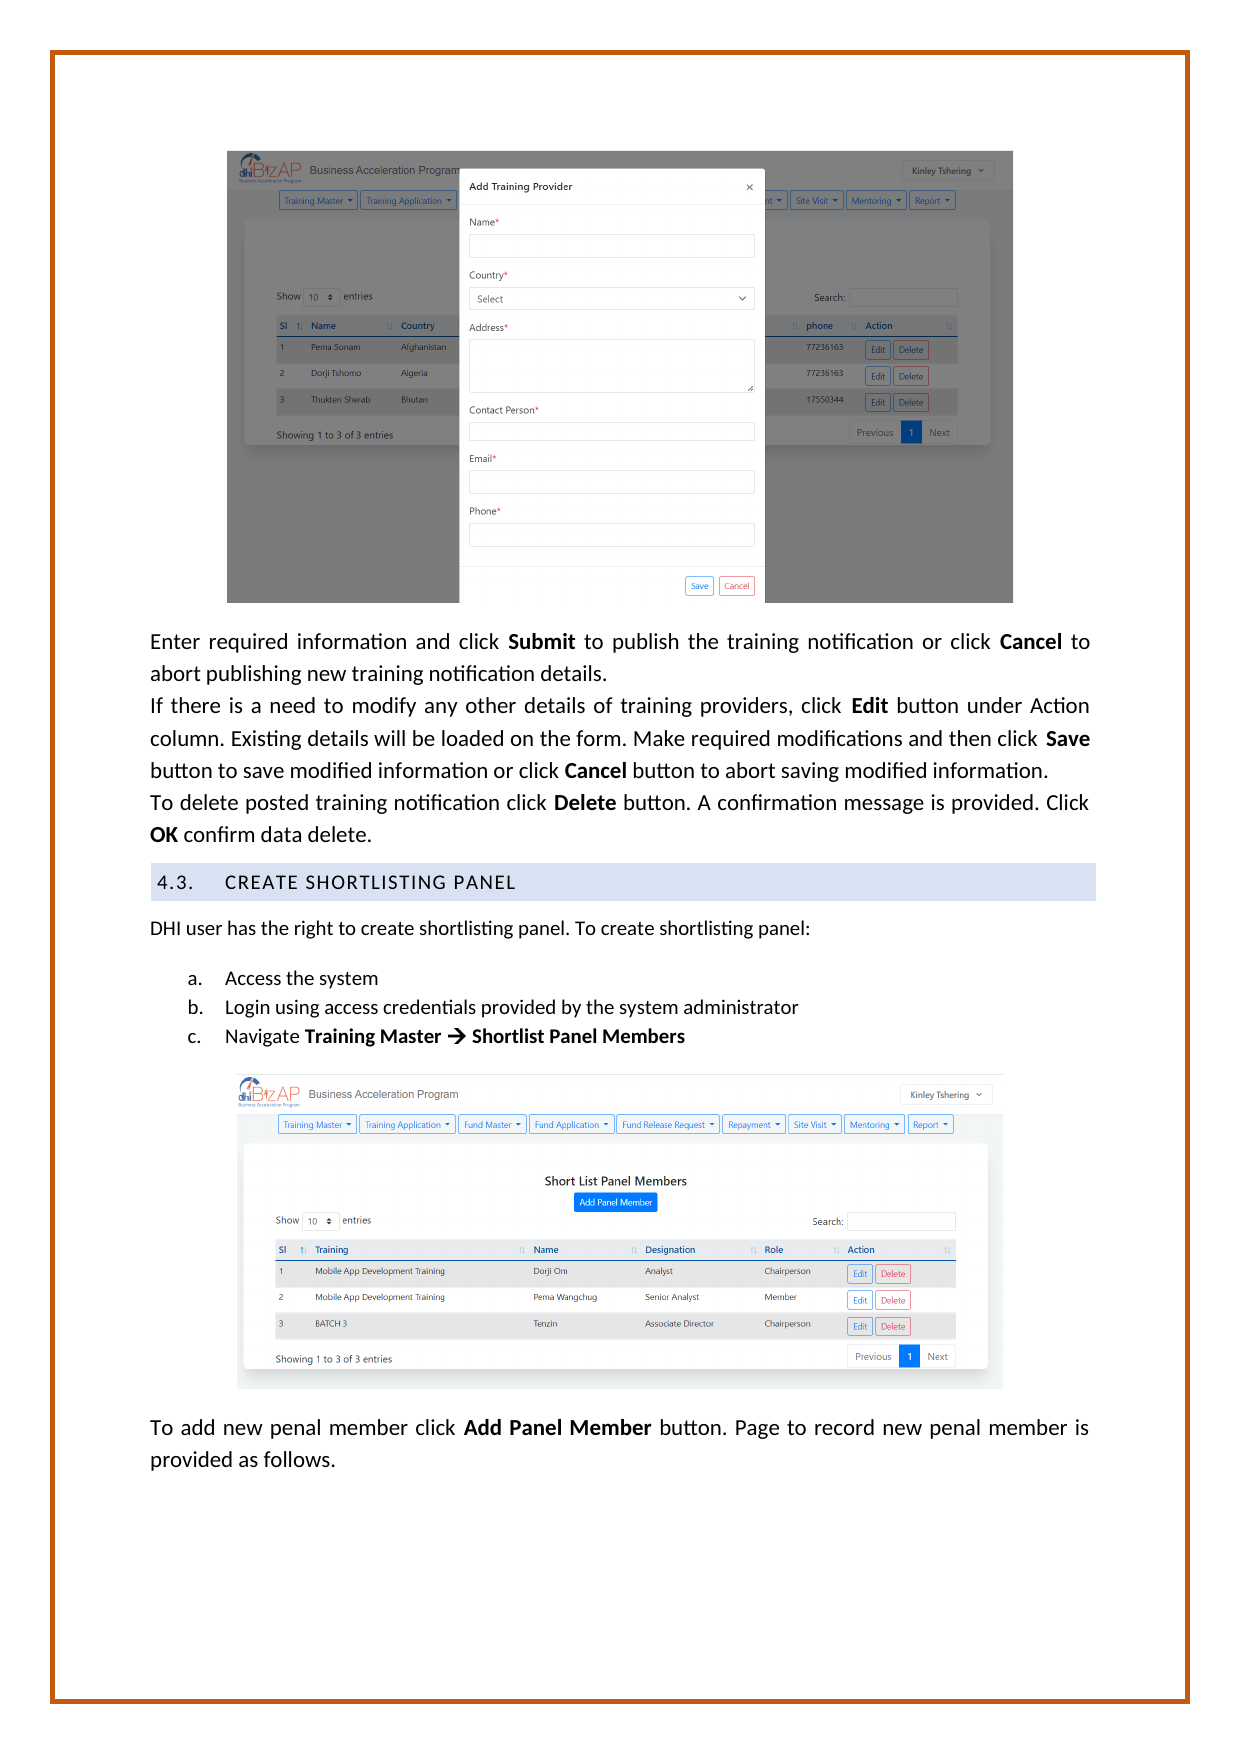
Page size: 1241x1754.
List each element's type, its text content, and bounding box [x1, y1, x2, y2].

list Login using access credentials provided by the system administrator [187, 994, 1090, 1019]
text To delete posted training notification click Delete button. A confirmation message is provided. Click OK confirm data delete. [150, 788, 1090, 848]
text If there is a need to modify any other details of training providers, click Edit button under Action column. Existing details will be loaded on the form. Make required modifications and then click Save button to save modified information or click Cancel button to abort saving modified information. [150, 691, 1090, 784]
text DHI user has the right to create shortlisting panel. To create shortlisting panel: [150, 915, 1090, 940]
subtitle Create Shortlisting Panel [157, 869, 1090, 894]
text Enter required information and click Submit to publish the training notification or click Cancel to abort publishing new training notification details. [150, 627, 1090, 687]
list Access the system [187, 965, 1090, 990]
text To add new penal member click Add Panel Member button. Page to record new penal member is provided as follows. [150, 1413, 1090, 1473]
picture [227, 150, 1014, 603]
list Navigate Training Master Shortlist Panel Members [187, 1023, 1090, 1049]
picture [237, 1073, 1004, 1389]
